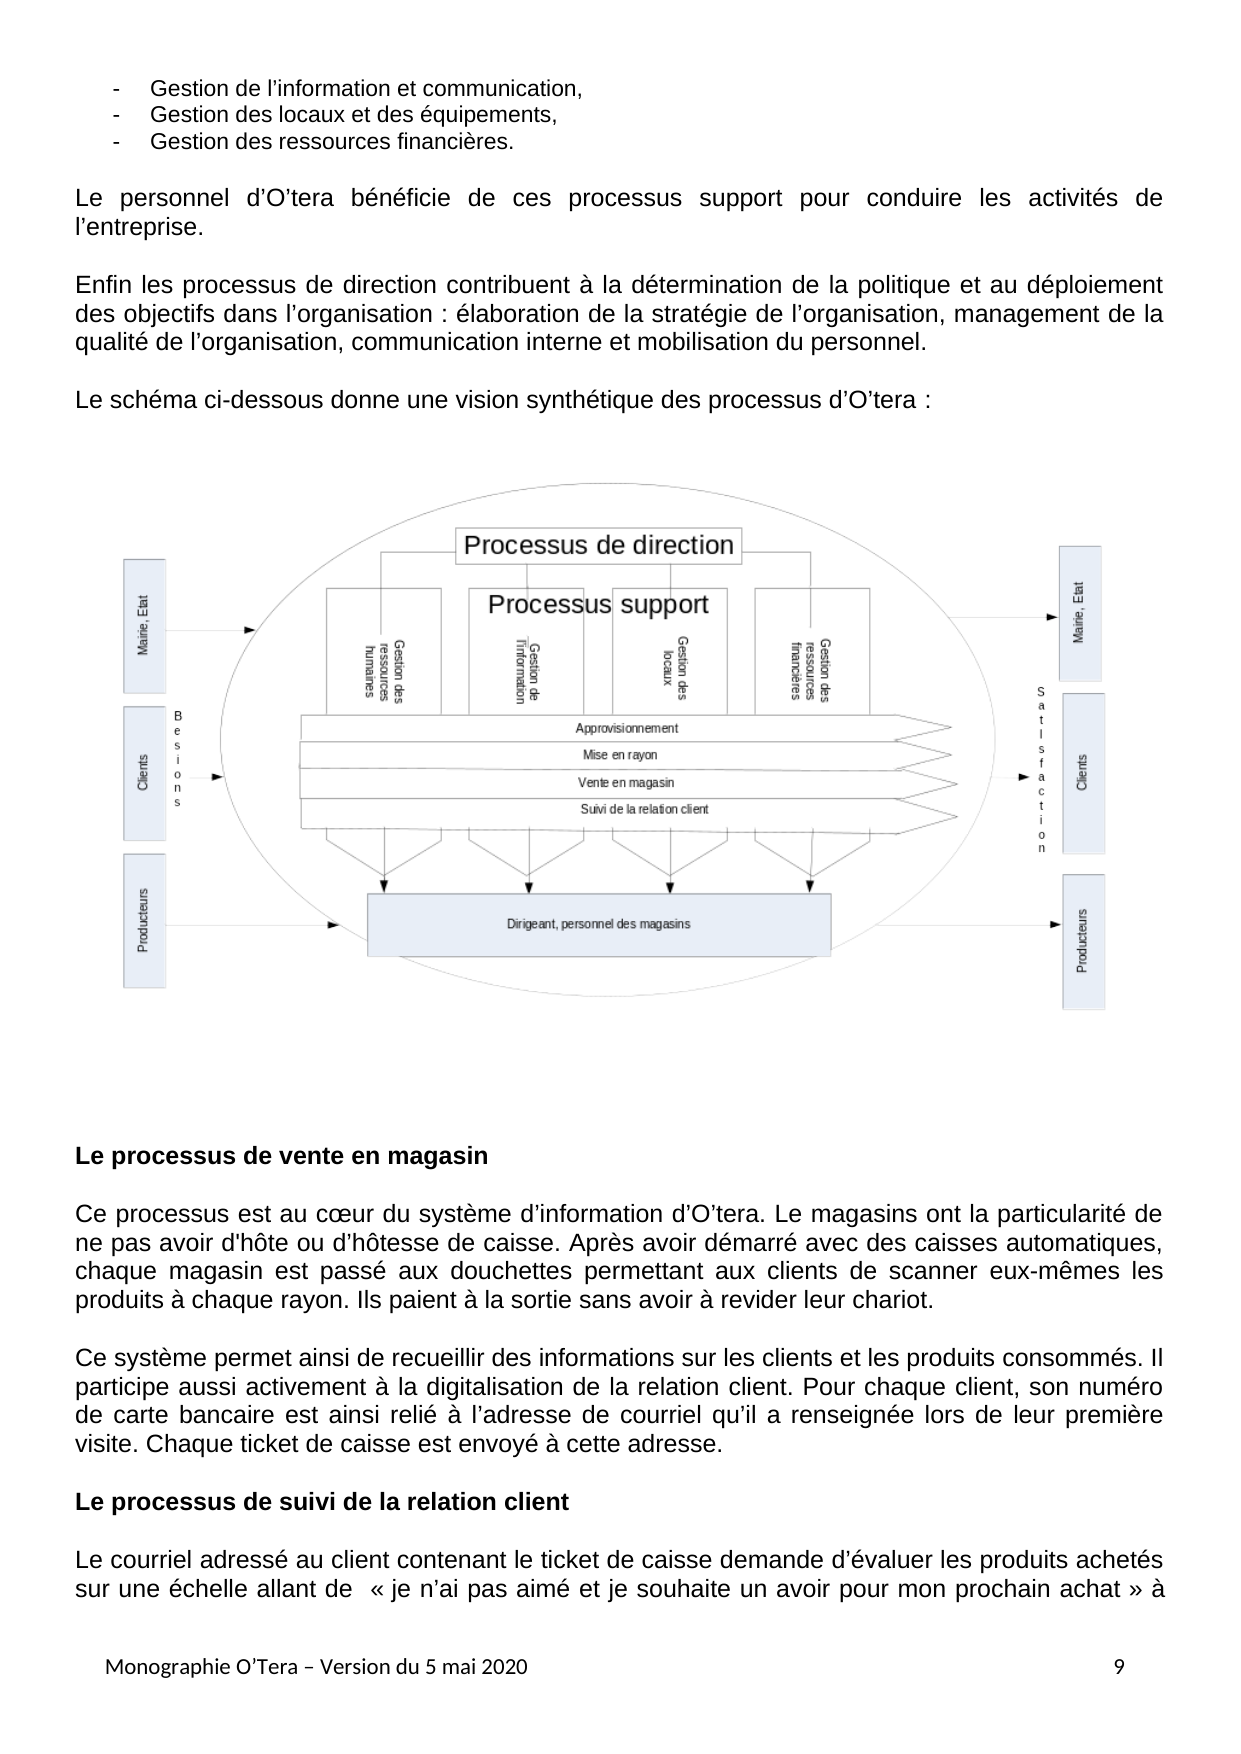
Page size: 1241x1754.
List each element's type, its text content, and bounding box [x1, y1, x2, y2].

list Gestion des locaux et des équipements, [112, 101, 1165, 128]
text Ce processus est au cœur du système d’information d’O’tera. Le magasins ont la particularité de ne pas avoir d'hôte ou d’hôtesse de caisse. Après avoir démarré avec des caisses automatiques, chaque magasin est passé aux douchettes permettant aux clients de scanner eux-mêmes les produits à chaque rayon. Ils paient à la sortie sans avoir à revider leur chariot. [75, 1199, 1165, 1314]
list Gestion des ressources financières. [112, 128, 1165, 154]
text Enfin les processus de direction contribuent à la détermination de la politique et au déploiement des objectifs dans l’organisation : élaboration de la stratégie de l’organisation, management de la qualité de l’organisation, communication interne et mobilisation du personnel. [75, 270, 1165, 356]
text Ce système permet ainsi de recueillir des informations sur les clients et les produits consommés. Il participe aussi activement à la digitalisation de la relation client. Pour chaque client, son numéro de carte bancaire est ainsi relié à l’adresse de courriel qu’il a renseignée lors de leur première visite. Chaque ticket de caisse est envoyé à cette adresse. [75, 1343, 1165, 1458]
list Gestion de l’information et communication, [112, 75, 1165, 101]
text Le schéma ci-dessous donne une vision synthétique des processus d’O’tera : [75, 385, 1165, 414]
text Le processus de vente en magasin [75, 443, 1165, 1169]
text Le personnel d’O’tera bénéficie de ces processus support pour conduire les activités de l’entreprise. [75, 183, 1165, 241]
text Le processus de suivi de la relation client [75, 1487, 1165, 1516]
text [75, 1545, 1165, 1602]
